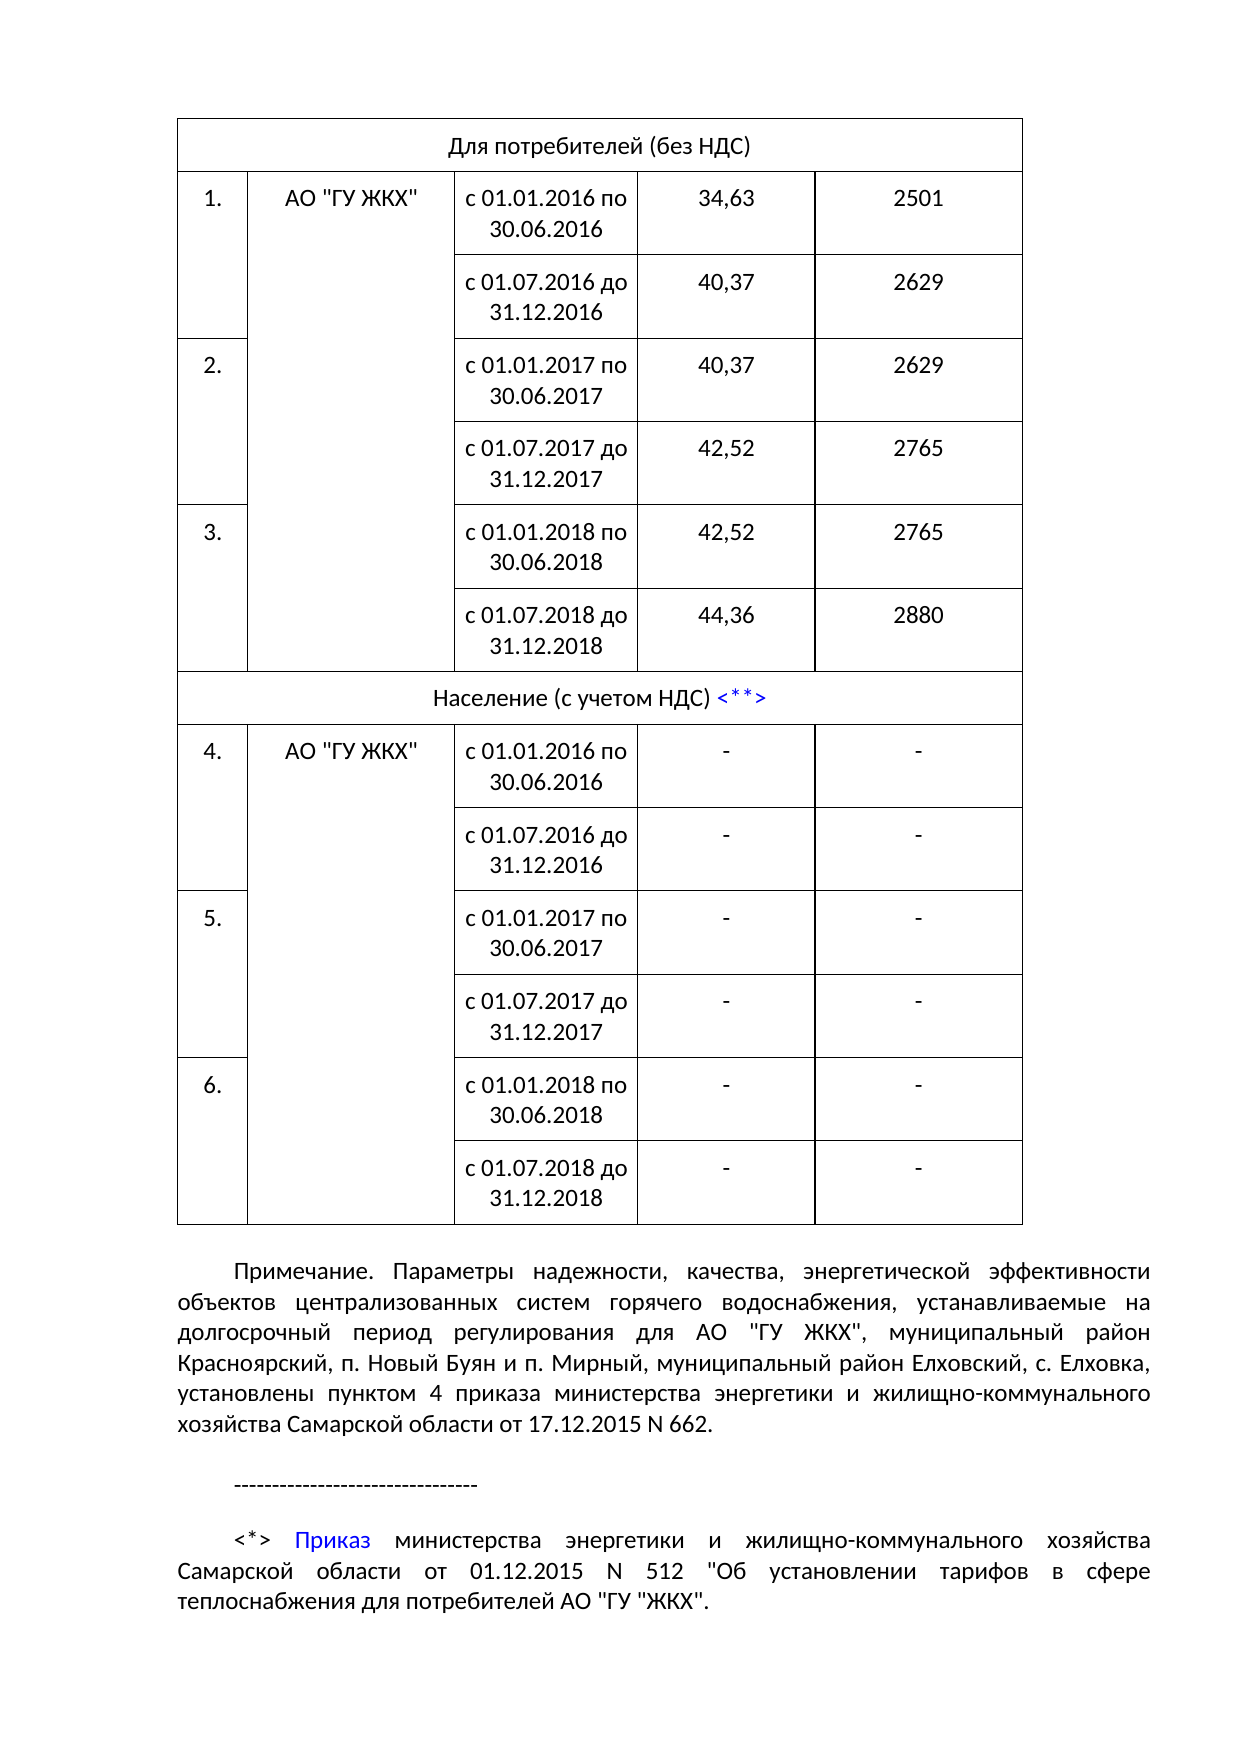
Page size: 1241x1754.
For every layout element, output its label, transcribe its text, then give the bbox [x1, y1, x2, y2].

table_cell - [816, 975, 1022, 1057]
table_cell 2. [178, 339, 247, 504]
table_cell 2501 [816, 172, 1022, 254]
table_cell 2629 [816, 255, 1022, 338]
table_cell - [816, 725, 1022, 807]
table_cell 4. [178, 725, 247, 890]
table_cell с 01.01.2018 по 30.06.2018 [455, 1058, 637, 1140]
table_cell 42,52 [638, 505, 814, 588]
table_cell Население (с учетом НДС) <**> [178, 672, 1022, 724]
table_cell 40,37 [638, 255, 814, 338]
table_cell 2765 [816, 505, 1022, 588]
table_cell с 01.07.2017 до 31.12.2017 [455, 975, 637, 1057]
table_cell 2629 [816, 339, 1022, 421]
table_cell с 01.07.2018 до 31.12.2018 [455, 589, 637, 671]
table_cell 2765 [816, 422, 1022, 504]
table_cell 2880 [816, 589, 1022, 671]
table_cell 6. [178, 1058, 247, 1224]
table_cell - [638, 1141, 814, 1224]
table_cell с 01.01.2017 по 30.06.2017 [455, 339, 637, 421]
table_cell - [638, 1058, 814, 1140]
table_cell 5. [178, 891, 247, 1057]
table_cell - [816, 1058, 1022, 1140]
table_cell - [638, 891, 814, 974]
table_cell с 01.07.2018 до 31.12.2018 [455, 1141, 637, 1224]
table_cell - [816, 1141, 1022, 1224]
table_cell 34,63 [638, 172, 814, 254]
table_cell - [638, 808, 814, 890]
table_cell - [638, 725, 814, 807]
table_cell с 01.07.2017 до 31.12.2017 [455, 422, 637, 504]
table_cell с 01.07.2016 до 31.12.2016 [455, 808, 637, 890]
table_cell - [816, 808, 1022, 890]
table_cell 3. [178, 505, 247, 671]
table_cell с 01.01.2018 по 30.06.2018 [455, 505, 637, 588]
table_cell 42,52 [638, 422, 814, 504]
table_cell Для потребителей (без НДС) [178, 119, 1022, 171]
table_cell АО "ГУ ЖКХ" [248, 725, 454, 1224]
table_cell с 01.01.2016 по 30.06.2016 [455, 172, 637, 254]
text Примечание. Параметры надежности, качества, энергетической эффективности объектов централизованных систем горячего водоснабжения, устанавливаемые на долгосрочный период регулирования для АО "ГУ ЖКХ", муниципальный район Красноярский, п. Новый Буян и п. Мирный, муниципальный район Елховский, с. Елховка, установлены пунктом 4 приказа министерства энергетики и жилищно-коммунального хозяйства Самарской области от 17.12.2015 N 662. [177, 1255, 1152, 1438]
table_cell 40,37 [638, 339, 814, 421]
table_cell с 01.07.2016 до 31.12.2016 [455, 255, 637, 338]
table_cell 44,36 [638, 589, 814, 671]
table_cell 1. [178, 172, 247, 338]
table_cell - [816, 891, 1022, 974]
table_cell с 01.01.2017 по 30.06.2017 [455, 891, 637, 974]
table_cell АО "ГУ ЖКХ" [248, 172, 454, 671]
text -------------------------------- [177, 1469, 1152, 1499]
table_cell - [638, 975, 814, 1057]
text <*> Приказ министерства энергетики и жилищно-коммунального хозяйства Самарской области от 01.12.2015 N 512 "Об установлении тарифов в сфере теплоснабжения для потребителей АО "ГУ "ЖКХ". [177, 1524, 1152, 1616]
table_cell с 01.01.2016 по 30.06.2016 [455, 725, 637, 807]
